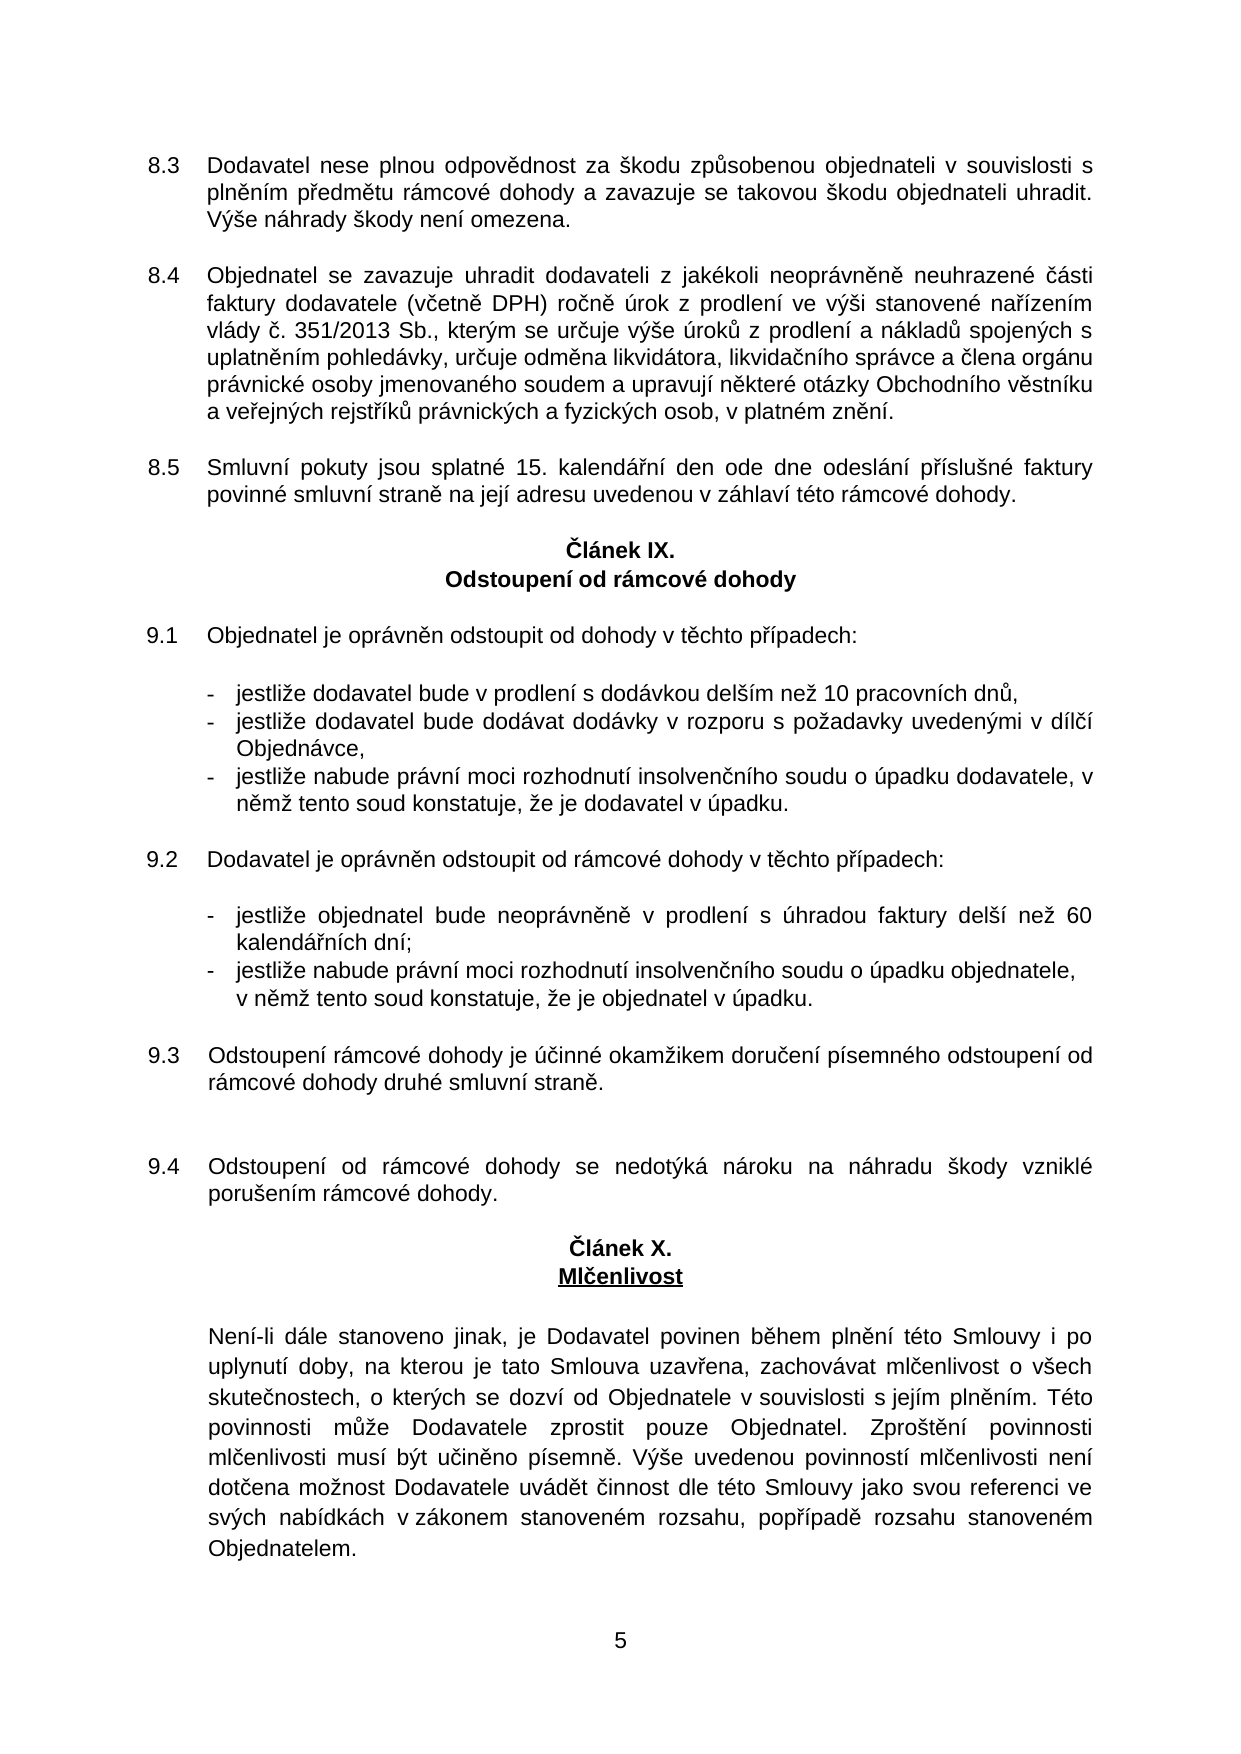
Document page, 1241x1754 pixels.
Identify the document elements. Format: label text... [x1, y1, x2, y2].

text Článek IX. [148, 537, 1093, 563]
list jestliže nabude právní moci rozhodnutí insolvenčního soudu o úpadku objednatele, v němž tento soud konstatuje, že je objednatel v úpadku. [207, 957, 1093, 1011]
list Smluvní pokuty jsou splatné 15. kalendářní den ode dne odeslání příslušné faktury povinné smluvní straně na její adresu uvedenou v záhlaví této rámcové dohody. [148, 454, 1093, 507]
text 9.4 Odstoupení od rámcové dohody se nedotýká nároku na náhradu škody vzniklé porušením rámcové dohody. [148, 1153, 1093, 1206]
list Dodavatel nese plnou odpovědnost za škodu způsobenou objednateli v souvislosti s plněním předmětu rámcové dohody a zavazuje se takovou škodu objednateli uhradit. Výše náhrady škody není omezena. [148, 152, 1093, 233]
list Mlčenlivost [148, 1263, 1093, 1289]
list Není-li dále stanoveno jinak, je Dodavatel povinen během plnění této Smlouvy i po uplynutí doby, na kterou je tato Smlouva uzavřena, zachovávat mlčenlivost o všech skutečnostech, o kterých se dozví od Objednatele v souvislosti s jejím plněním. Této povinnosti může Dodavatele zprostit pouze Objednatel. Zproštění povinnosti mlčenlivosti musí být učiněno písemně. Výše uvedenou povinností mlčenlivosti není dotčena možnost Dodavatele uvádět činnost dle této Smlouvy jako svou referenci ve svých nabídkách v zákonem stanoveném rozsahu, popřípadě rozsahu stanoveném Objednatelem. [208, 1323, 1093, 1561]
text Článek X. [148, 1235, 1093, 1261]
text Odstoupení od rámcové dohody [148, 566, 1093, 592]
text 9.1 Objednatel je oprávněn odstoupit od dohody v těchto případech: [146, 622, 1093, 649]
list jestliže dodavatel bude v prodlení s dodávkou delším než 10 pracovních dnů, [207, 680, 1093, 707]
text 9.2 Dodavatel je oprávněn odstoupit od rámcové dohody v těchto případech: [146, 846, 1093, 872]
list jestliže nabude právní moci rozhodnutí insolvenčního soudu o úpadku dodavatele, v němž tento soud konstatuje, že je dodavatel v úpadku. [207, 763, 1093, 816]
list jestliže objednatel bude neoprávněně v prodlení s úhradou faktury delší než 60 kalendářních dní; [207, 902, 1093, 955]
list Objednatel se zavazuje uhradit dodavateli z jakékoli neoprávněně neuhrazené části faktury dodavatele (včetně DPH) ročně úrok z prodlení ve výši stanovené nařízením vlády č. 351/2013 Sb., kterým se určuje výše úroků z prodlení a nákladů spojených s uplatněním pohledávky, určuje odměna likvidátora, likvidačního správce a člena orgánu právnické osoby jmenovaného soudem a upravují některé otázky Obchodního věstníku a veřejných rejstříků právnických a fyzických osob, v platném znění. [148, 262, 1093, 424]
text 9.3 Odstoupení rámcové dohody je účinné okamžikem doručení písemného odstoupení od rámcové dohody druhé smluvní straně. [148, 1042, 1093, 1095]
list jestliže dodavatel bude dodávat dodávky v rozporu s požadavky uvedenými v dílčí Objednávce, [207, 708, 1093, 761]
